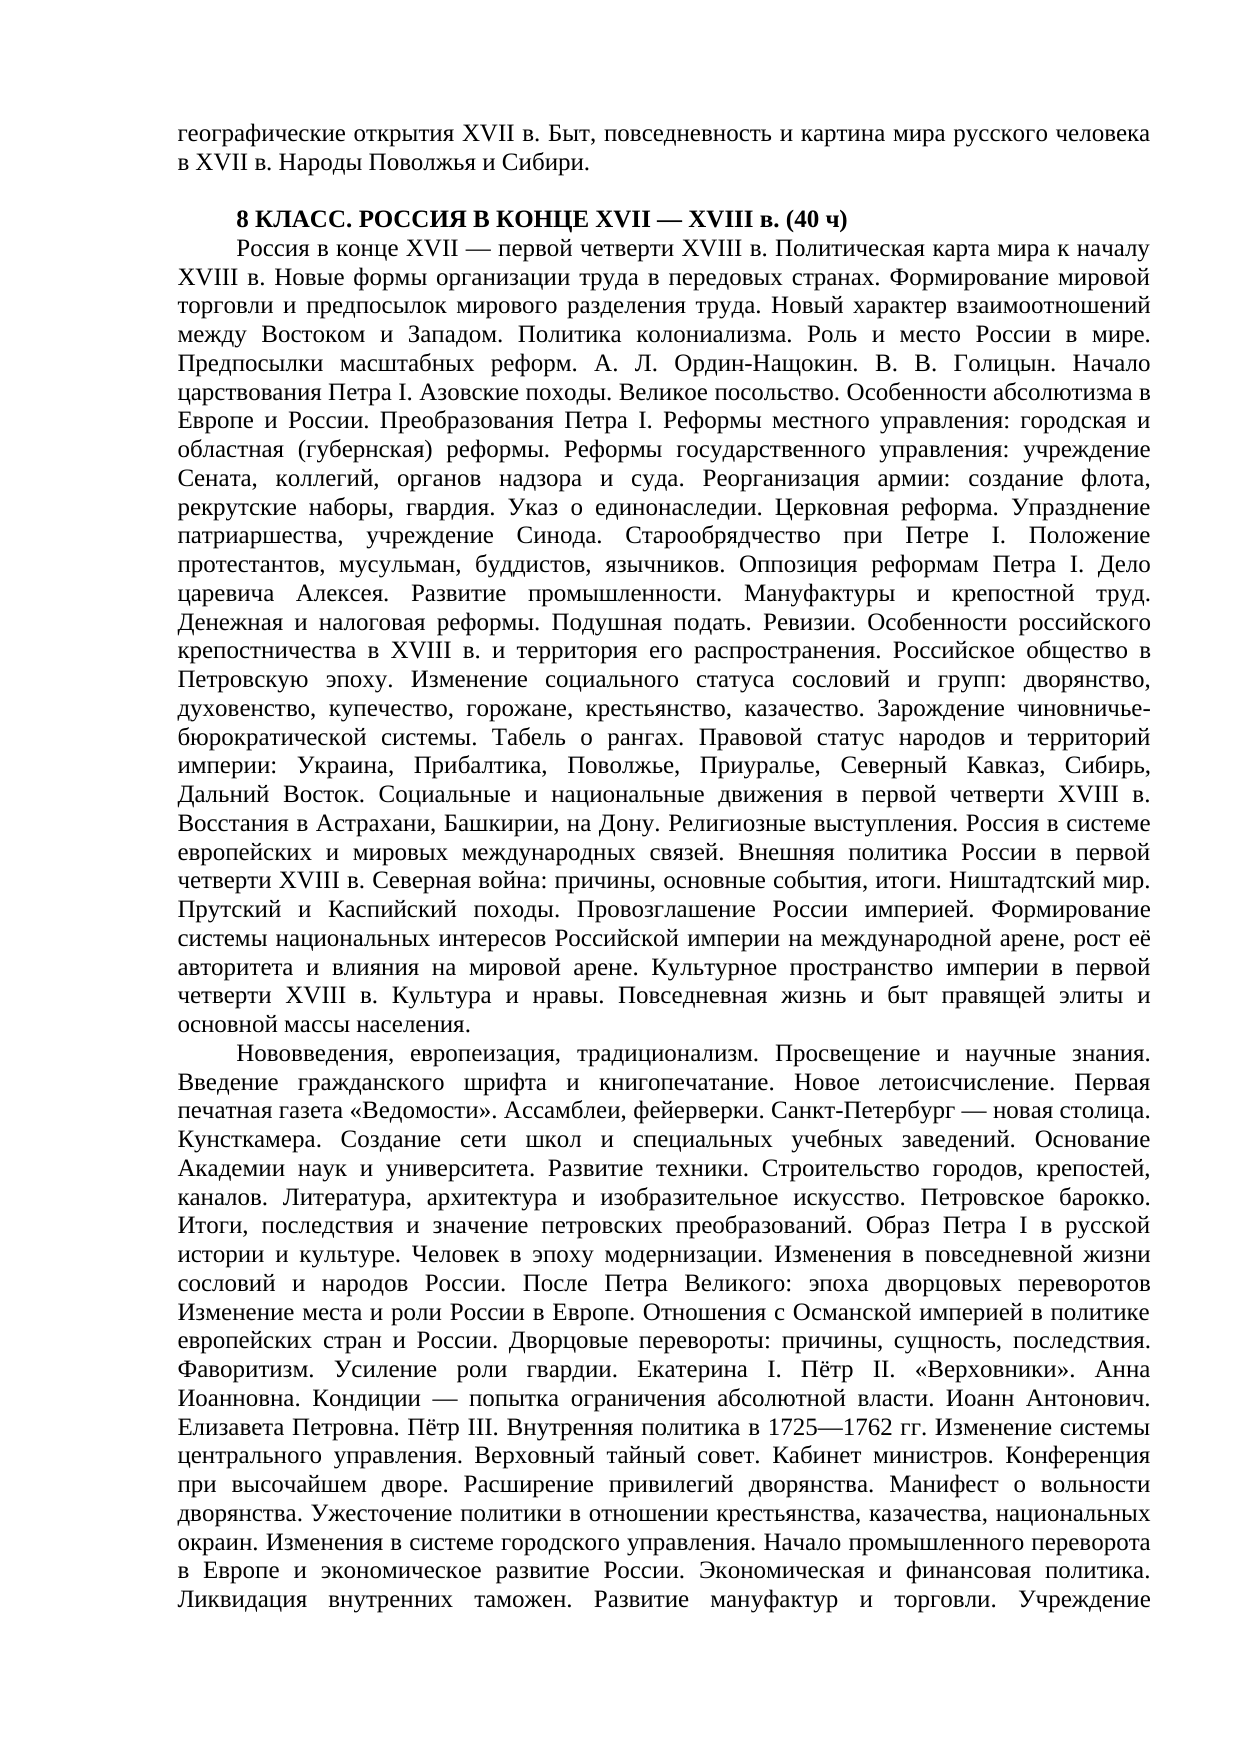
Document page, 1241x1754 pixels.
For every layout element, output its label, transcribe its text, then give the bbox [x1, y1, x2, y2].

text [177, 1038, 1152, 1613]
text 8 КЛАСС. РОССИЯ В КОНЦЕ XVII — XVIII в. (40 ч) [177, 204, 1152, 233]
text Россия в конце XVII — первой четверти XVIII в. Политическая карта мира к началу XVIII в. Новые формы организации труда в передовых странах. Формирование мировой торговли и предпосылок мирового разделения труда. Новый характер взаимоотношений между Востоком и Западом. Политика колониализма. Роль и место России в мире. Предпосылки масштабных реформ. А. Л. Ордин-Нащокин. В. В. Голицын. Начало царствования Петра I. Азовские походы. Великое посольство. Особенности абсолютизма в Европе и России. Преобразования Петра I. Реформы местного управления: городская и областная (губернская) реформы. Реформы государственного управления: учреждение Сената, коллегий, органов надзора и суда. Реорганизация армии: создание флота, рекрутские наборы, гвардия. Указ о единонаследии. Церковная реформа. Упразднение патриаршества, учреждение Синода. Старообрядчество при Петре I. Положение протестантов, мусульман, буддистов, язычников. Оппозиция реформам Петра I. Дело царевича Алексея. Развитие промышленности. Мануфактуры и крепостной труд. Денежная и налоговая реформы. Подушная подать. Ревизии. Особенности российского крепостничества в XVIII в. и территория его распространения. Российское общество в Петровскую эпоху. Изменение социального статуса сословий и групп: дворянство, духовенство, купечество, горожане, крестьянство, казачество. Зарождение чиновничье-бюрократической системы. Табель о рангах. Правовой статус народов и территорий империи: Украина, Прибалтика, Поволжье, Приуралье, Северный Кавказ, Сибирь, Дальний Восток. Социальные и национальные движения в первой четверти XVIII в. Восстания в Астрахани, Башкирии, на Дону. Религиозные выступления. Россия в системе европейских и мировых международных связей. Внешняя политика России в первой четверти XVIII в. Северная война: причины, основные события, итоги. Ништадтский мир. Прутский и Каспийский походы. Провозглашение России империей. Формирование системы национальных интересов Российской империи на международной арене, рост её авторитета и влияния на мировой арене. Культурное пространство империи в первой четверти XVIII в. Культура и нравы. Повседневная жизнь и быт правящей элиты и основной массы населения. [177, 233, 1152, 1038]
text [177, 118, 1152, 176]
